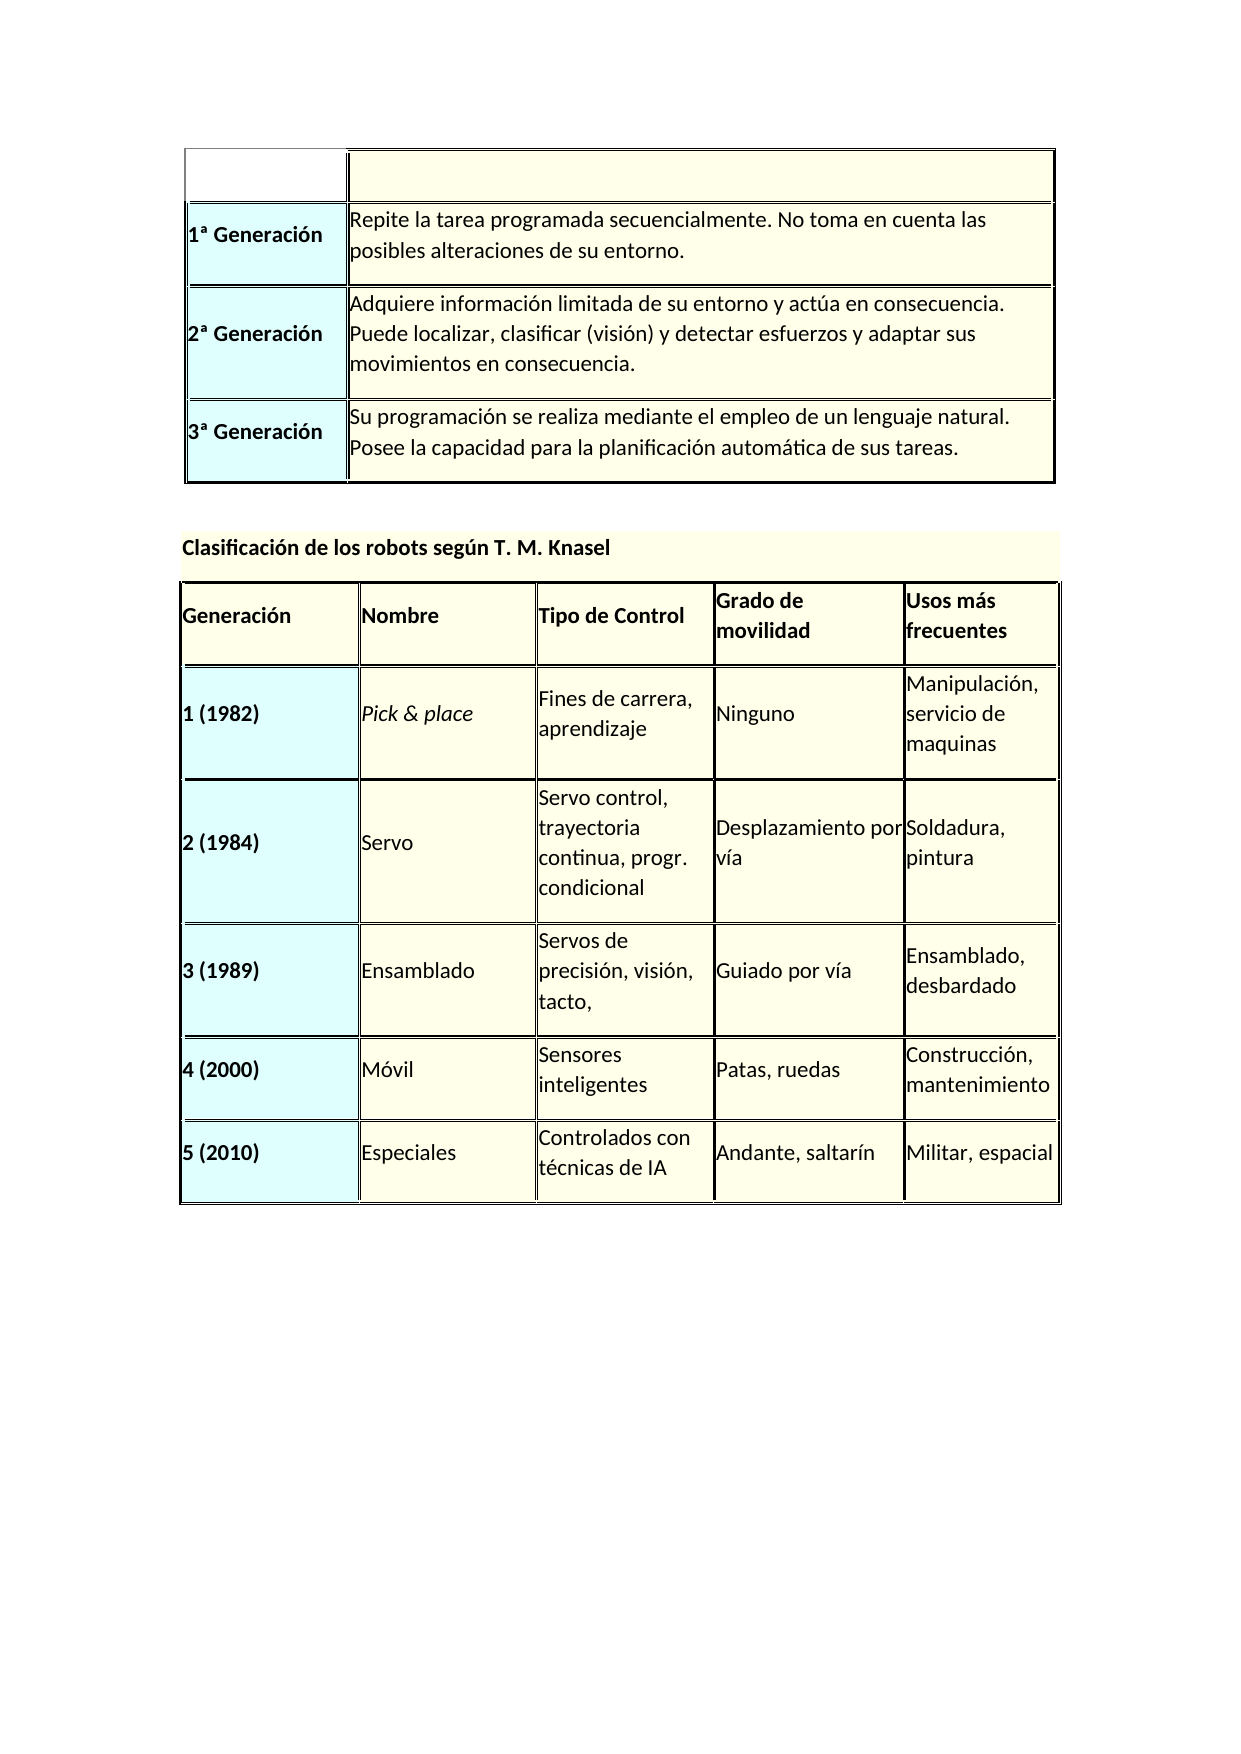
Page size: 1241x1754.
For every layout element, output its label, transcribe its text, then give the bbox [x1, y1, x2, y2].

table_cell Repite la tarea programada secuencialmente. No toma en cuenta las posibles alteraciones de su entorno. [348, 201, 1054, 284]
table_header [186, 149, 348, 201]
table_cell Adquiere información limitada de su entorno y actúa en consecuencia. Puede localizar, clasificar (visión) y detectar esfuerzos y adaptar sus movimientos en consecuencia. [350, 284, 1054, 398]
table_cell 5 (2010) [182, 1119, 359, 1202]
table_header Clasificación de los robots según T. M. Knasel [181, 531, 1060, 581]
table_cell Servos de precisión, visión, tacto, [538, 925, 713, 1035]
table_cell Guiado por vía [716, 925, 903, 1035]
table_cell Sensores inteligentes [538, 1039, 713, 1118]
table_cell Servo control, trayectoria continua, progr. condicional [538, 781, 713, 922]
table_cell 2ª Generación [188, 284, 346, 398]
table_cell Construcción, mantenimiento [906, 1035, 1059, 1118]
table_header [348, 151, 1053, 201]
table_cell Ninguno [716, 668, 903, 778]
table_cell Grado de movilidad [716, 584, 903, 664]
table_cell Patas, ruedas [716, 1039, 903, 1118]
table_cell Controlados con técnicas de IA [537, 1122, 714, 1202]
table_cell Ensamblado [361, 925, 535, 1035]
table_cell Soldadura, pintura [906, 778, 1060, 922]
table_cell Desplazamiento por vía [716, 781, 903, 922]
table_cell Generación [181, 581, 358, 664]
table_cell Servo [361, 781, 535, 922]
table_cell Usos más frecuentes [906, 581, 1060, 664]
table_cell 4 (2000) [182, 1035, 358, 1118]
table_cell Ensamblado, desbardado [904, 922, 1060, 1035]
table_cell Especiales [360, 1122, 537, 1202]
table_cell Andante, saltarín [714, 1122, 904, 1202]
table_cell Tipo de Control [538, 584, 713, 664]
table_cell 2 (1984) [181, 778, 358, 922]
table_cell Su programación se realiza mediante el empleo de un lenguaje natural. Posee la capacidad para la planificación automática de sus tareas. [348, 398, 1054, 481]
table_cell Fines de carrera, aprendizaje [538, 668, 713, 778]
table_cell 3 (1989) [181, 922, 359, 1035]
table_cell 3ª Generación [186, 398, 348, 481]
table_cell 1ª Generación [186, 201, 348, 284]
table_cell Manipulación, servicio de maquinas [906, 664, 1059, 778]
table_cell Militar, espacial [904, 1119, 1059, 1202]
table_cell Pick & place [361, 668, 535, 778]
table_cell 1 (1982) [182, 664, 358, 778]
table_cell Móvil [361, 1039, 535, 1118]
table_cell Nombre [361, 584, 535, 664]
